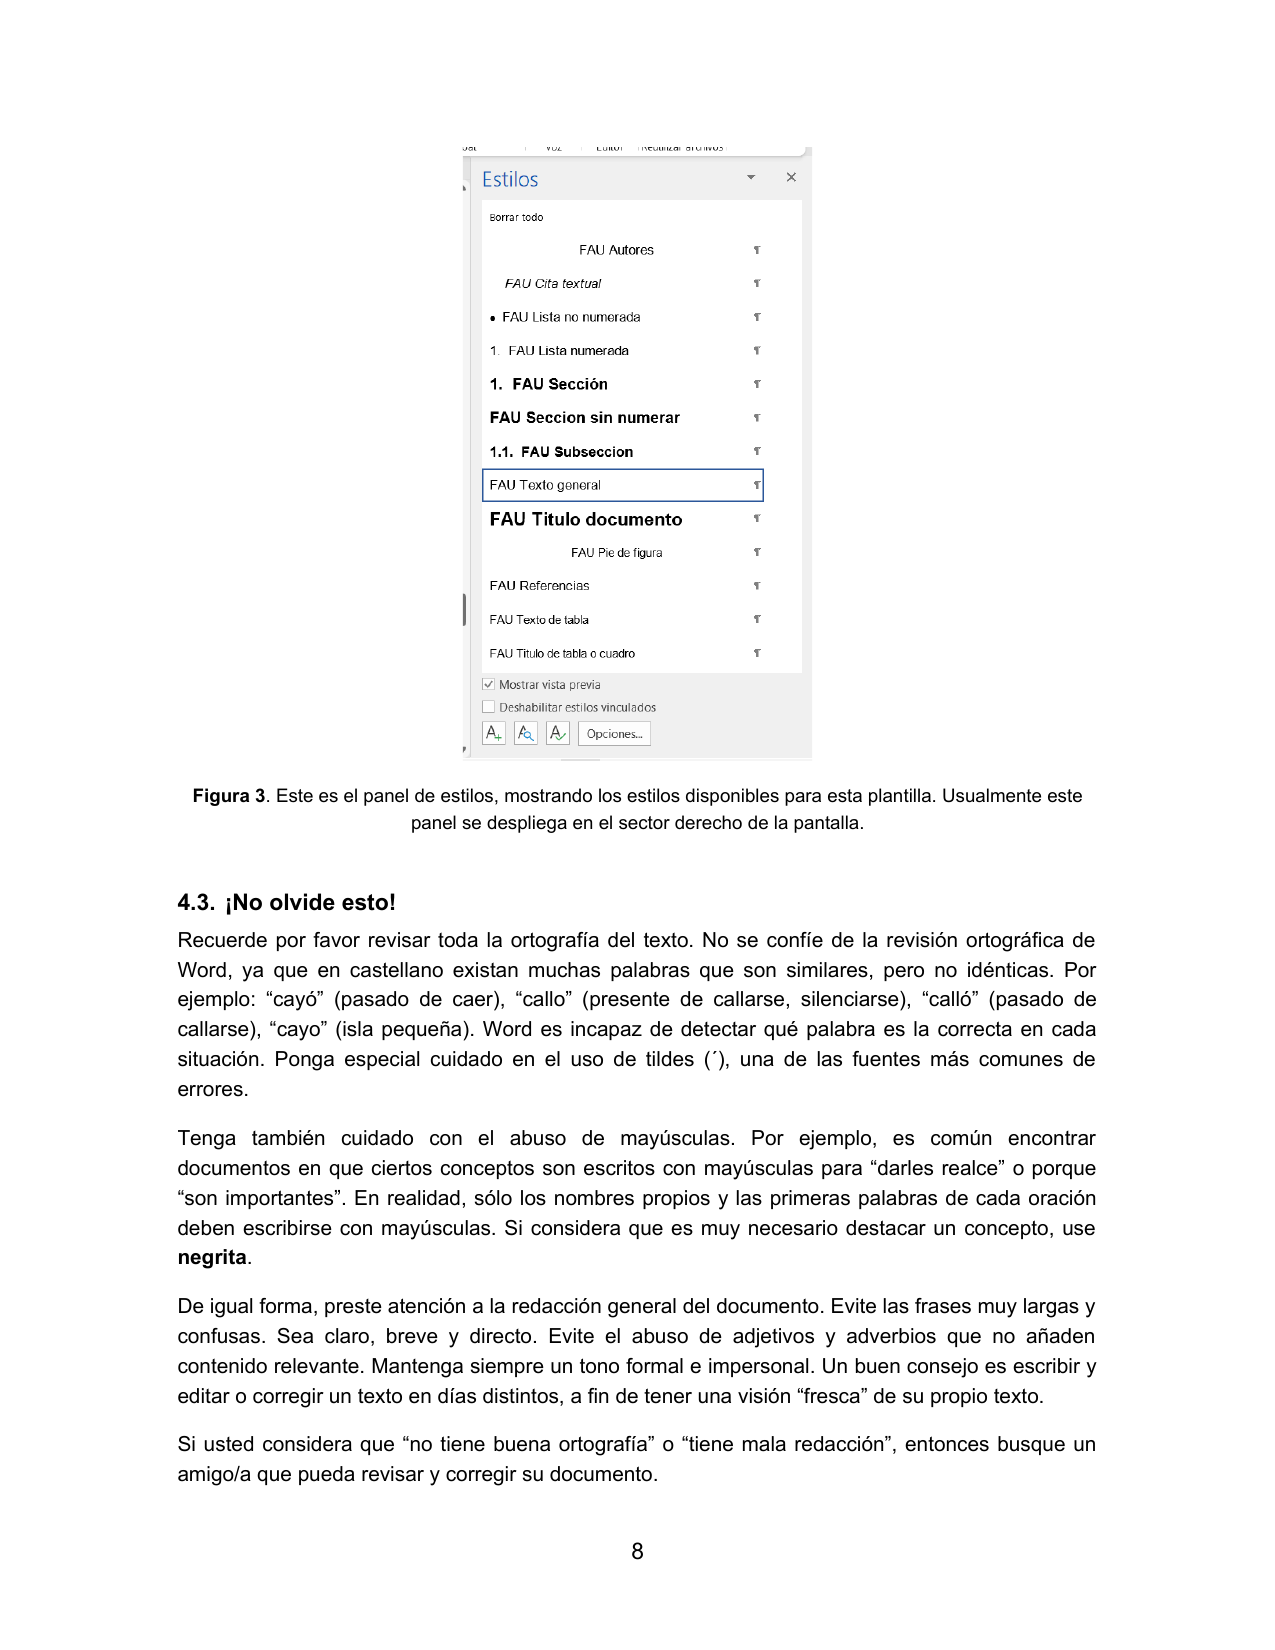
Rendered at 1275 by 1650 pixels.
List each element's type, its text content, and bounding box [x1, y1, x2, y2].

text Recuerde por favor revisar toda la ortografía del texto. No se confíe de la revisión ortográfica de Word, ya que en castellano existan muchas palabras que son similares, pero no idénticas. Por ejemplo: “cayó” (pasado de caer), “callo” (presente de callarse, silenciarse), “calló” (pasado de callarse), “cayo” (isla pequeña). Word es incapaz de detectar qué palabra es la correcta en cada situación. Ponga especial cuidado en el uso de tildes (´), una de las fuentes más comunes de errores. [177, 927, 1098, 1101]
picture [462, 147, 813, 761]
text De igual forma, preste atención a la redacción general del documento. Evite las frases muy largas y confusas. Sea claro, breve y directo. Evite el abuso de adjetivos y adverbios que no añaden contenido relevante. Mantenga siempre un tono formal e impersonal. Un buen consejo es escribir y editar o corregir un texto en días distintos, a fin de tener una visión “fresca” de su propio texto. [177, 1294, 1098, 1407]
text Figura 3. Este es el panel de estilos, mostrando los estilos disponibles para esta plantilla. Usualmente este panel se despliega en el sector derecho de la pantalla. [177, 785, 1098, 833]
text Si usted considera que “no tiene buena ortografía” o “tiene mala redacción”, entonces busque un amigo/a que pueda revisar y corregir su documento. [177, 1432, 1098, 1486]
text Tenga también cuidado con el abuso de mayúsculas. Por ejemplo, es común encontrar documentos en que ciertos conceptos son escritos con mayúsculas para “darles realce” o porque “son importantes”. En realidad, sólo los nombres propios y las primeras palabras de cada oración deben escribirse con mayúsculas. Si considera que es muy necesario destacar un concepto, use negrita. [177, 1126, 1098, 1269]
text ¡No olvide esto! [177, 889, 1098, 915]
